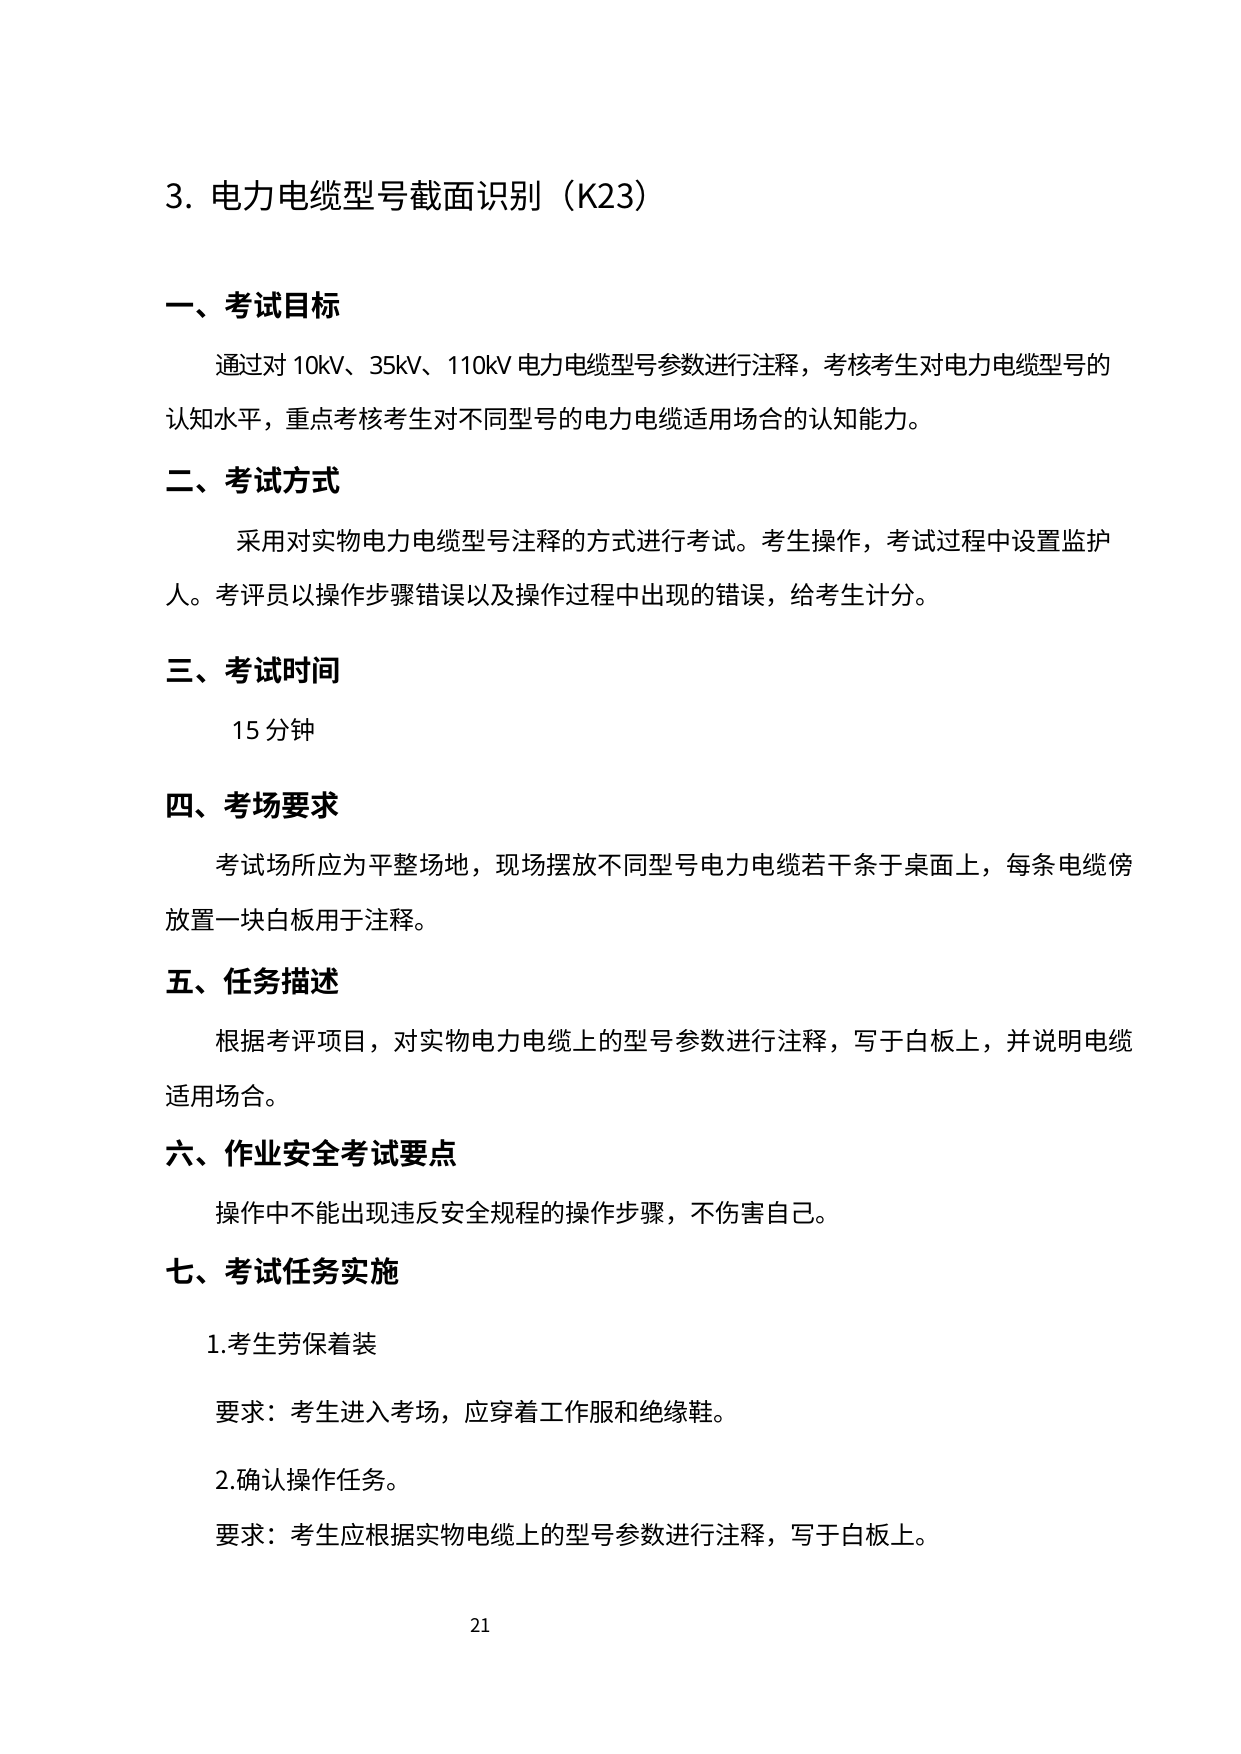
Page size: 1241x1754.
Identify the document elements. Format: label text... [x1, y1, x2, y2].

list 操作中不能出现违反安全规程的操作步骤，不伤害自己。 [215, 1194, 1134, 1230]
text 六、作业安全考试要点 [166, 1130, 1134, 1173]
text 要求：考生进入考场，应穿着工作服和绝缘鞋。 [216, 1392, 1134, 1429]
text 2.确认操作任务。 [216, 1461, 1134, 1497]
subtitle 电力电缆型号截面识别（K23） [166, 170, 1134, 218]
text 一、考试目标 [166, 282, 1134, 324]
text 考试场所应为平整场地，现场摆放不同型号电力电缆若干条于桌面上，每条电缆傍放置一块白板用于注释。 [165, 846, 1134, 936]
text 通过对10kV、35kV、110kV电力电缆型号参数进行注释，考核考生对电力电缆型号的认知水平，重点考核考生对不同型号的电力电缆适用场合的认知能力。 [165, 346, 1134, 436]
subtitle 二、考试方式 [166, 458, 1134, 500]
text 根据考评项目，对实物电力电缆上的型号参数进行注释，写于白板上，并说明电缆适用场合。 [165, 1022, 1134, 1112]
text 采用对实物电力电缆型号注释的方式进行考试。考生操作，考试过程中设置监护人。考评员以操作步骤错误以及操作过程中出现的错误，给考生计分。 [165, 521, 1134, 612]
subtitle 三、考试时间 [166, 647, 1134, 689]
subtitle 四、考场要求 [106, 782, 1134, 825]
subtitle 七、考试任务实施 [166, 1248, 1134, 1291]
subtitle 五、任务描述 [106, 958, 1134, 1001]
text 要求：考生应根据实物电缆上的型号参数进行注释，写于白板上。 [216, 1515, 1134, 1551]
text 15分钟 [106, 711, 1134, 747]
text 1.考生劳保着装 [106, 1324, 1134, 1361]
